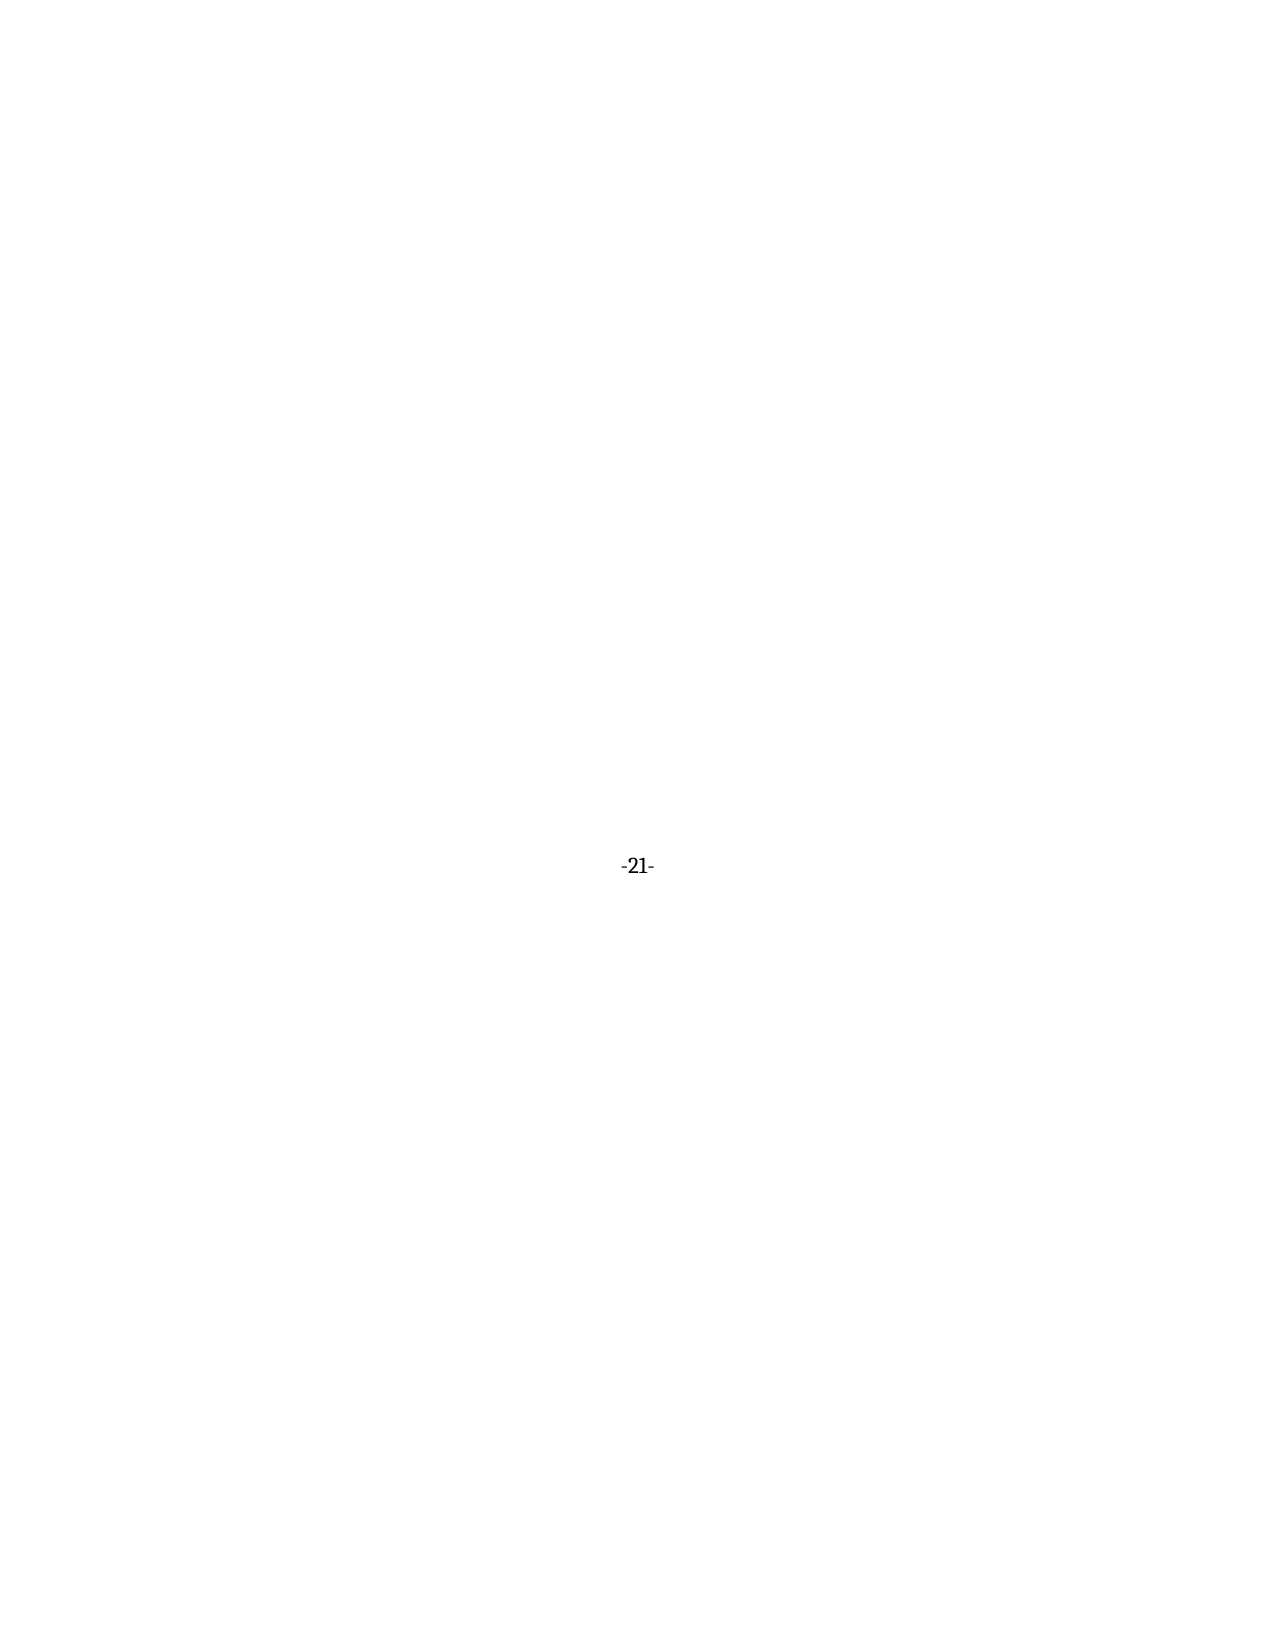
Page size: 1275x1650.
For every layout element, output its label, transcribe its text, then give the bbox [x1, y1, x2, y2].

text -21- [48, 853, 1227, 879]
